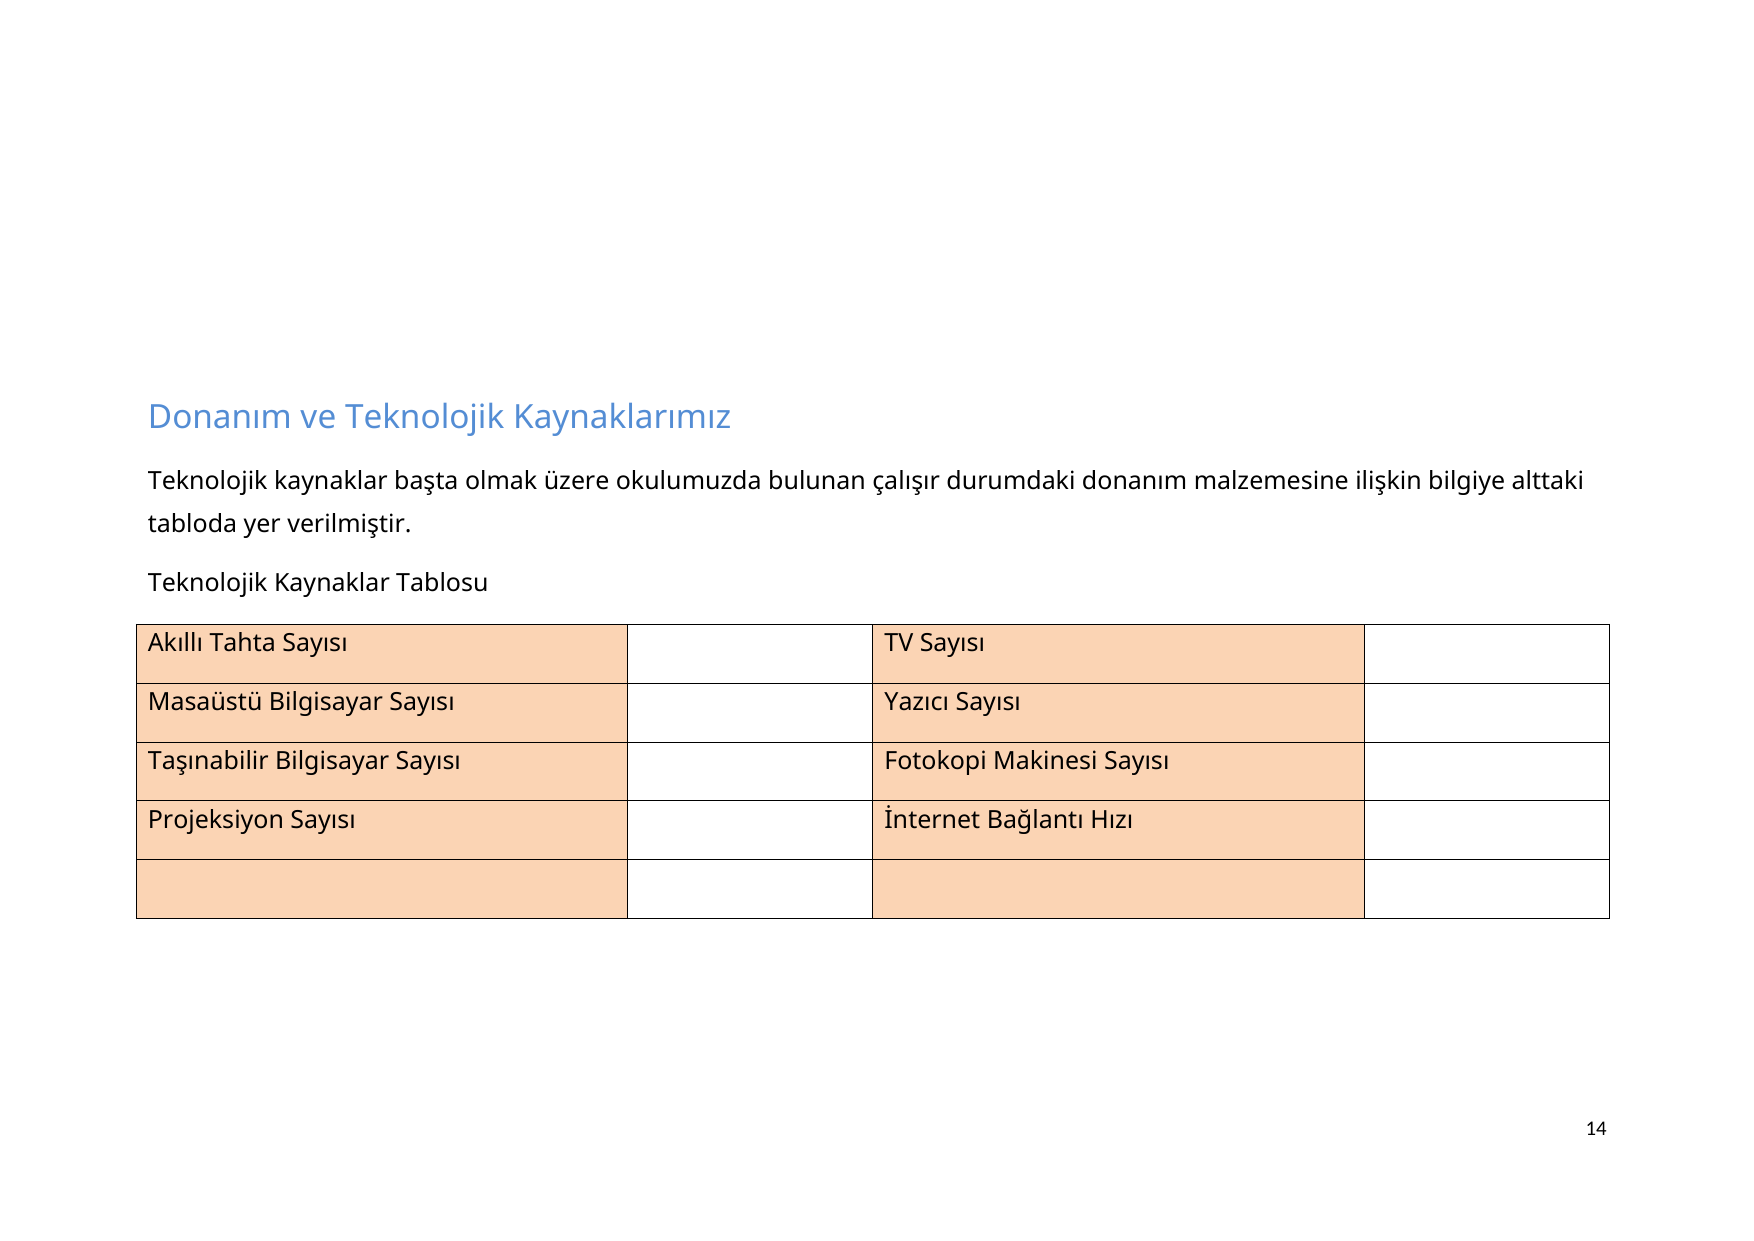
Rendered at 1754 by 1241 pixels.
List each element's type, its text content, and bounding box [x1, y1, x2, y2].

table_cell [1365, 684, 1609, 742]
table_cell [628, 684, 872, 742]
table_cell [1365, 801, 1609, 859]
table_cell [137, 860, 627, 918]
text Teknolojik kaynaklar başta olmak üzere okulumuzda bulunan çalışır durumdaki donanım malzemesine ilişkin bilgiye alttaki tabloda yer verilmiştir. [148, 463, 1606, 539]
table_cell [1365, 860, 1609, 918]
table_header Akıllı Tahta Sayısı [137, 625, 627, 683]
table_header [628, 625, 872, 683]
table_cell [873, 860, 1364, 918]
table_cell Fotokopi Makinesi Sayısı [873, 743, 1364, 800]
table_cell [628, 743, 872, 800]
table_header [1365, 625, 1609, 683]
table_cell [1365, 743, 1609, 800]
table_cell [628, 801, 872, 859]
table_cell Yazıcı Sayısı [873, 684, 1364, 742]
subtitle Donanım ve Teknolojik Kaynaklarımız [148, 393, 1606, 438]
table_cell [628, 860, 872, 918]
table_header TV Sayısı [873, 625, 1364, 683]
table_cell Taşınabilir Bilgisayar Sayısı [137, 743, 627, 800]
table_cell Masaüstü Bilgisayar Sayısı [137, 684, 627, 742]
table_cell Projeksiyon Sayısı [137, 801, 627, 859]
table_cell İnternet Bağlantı Hızı [873, 801, 1364, 859]
text Teknolojik Kaynaklar Tablosu [148, 565, 1606, 599]
